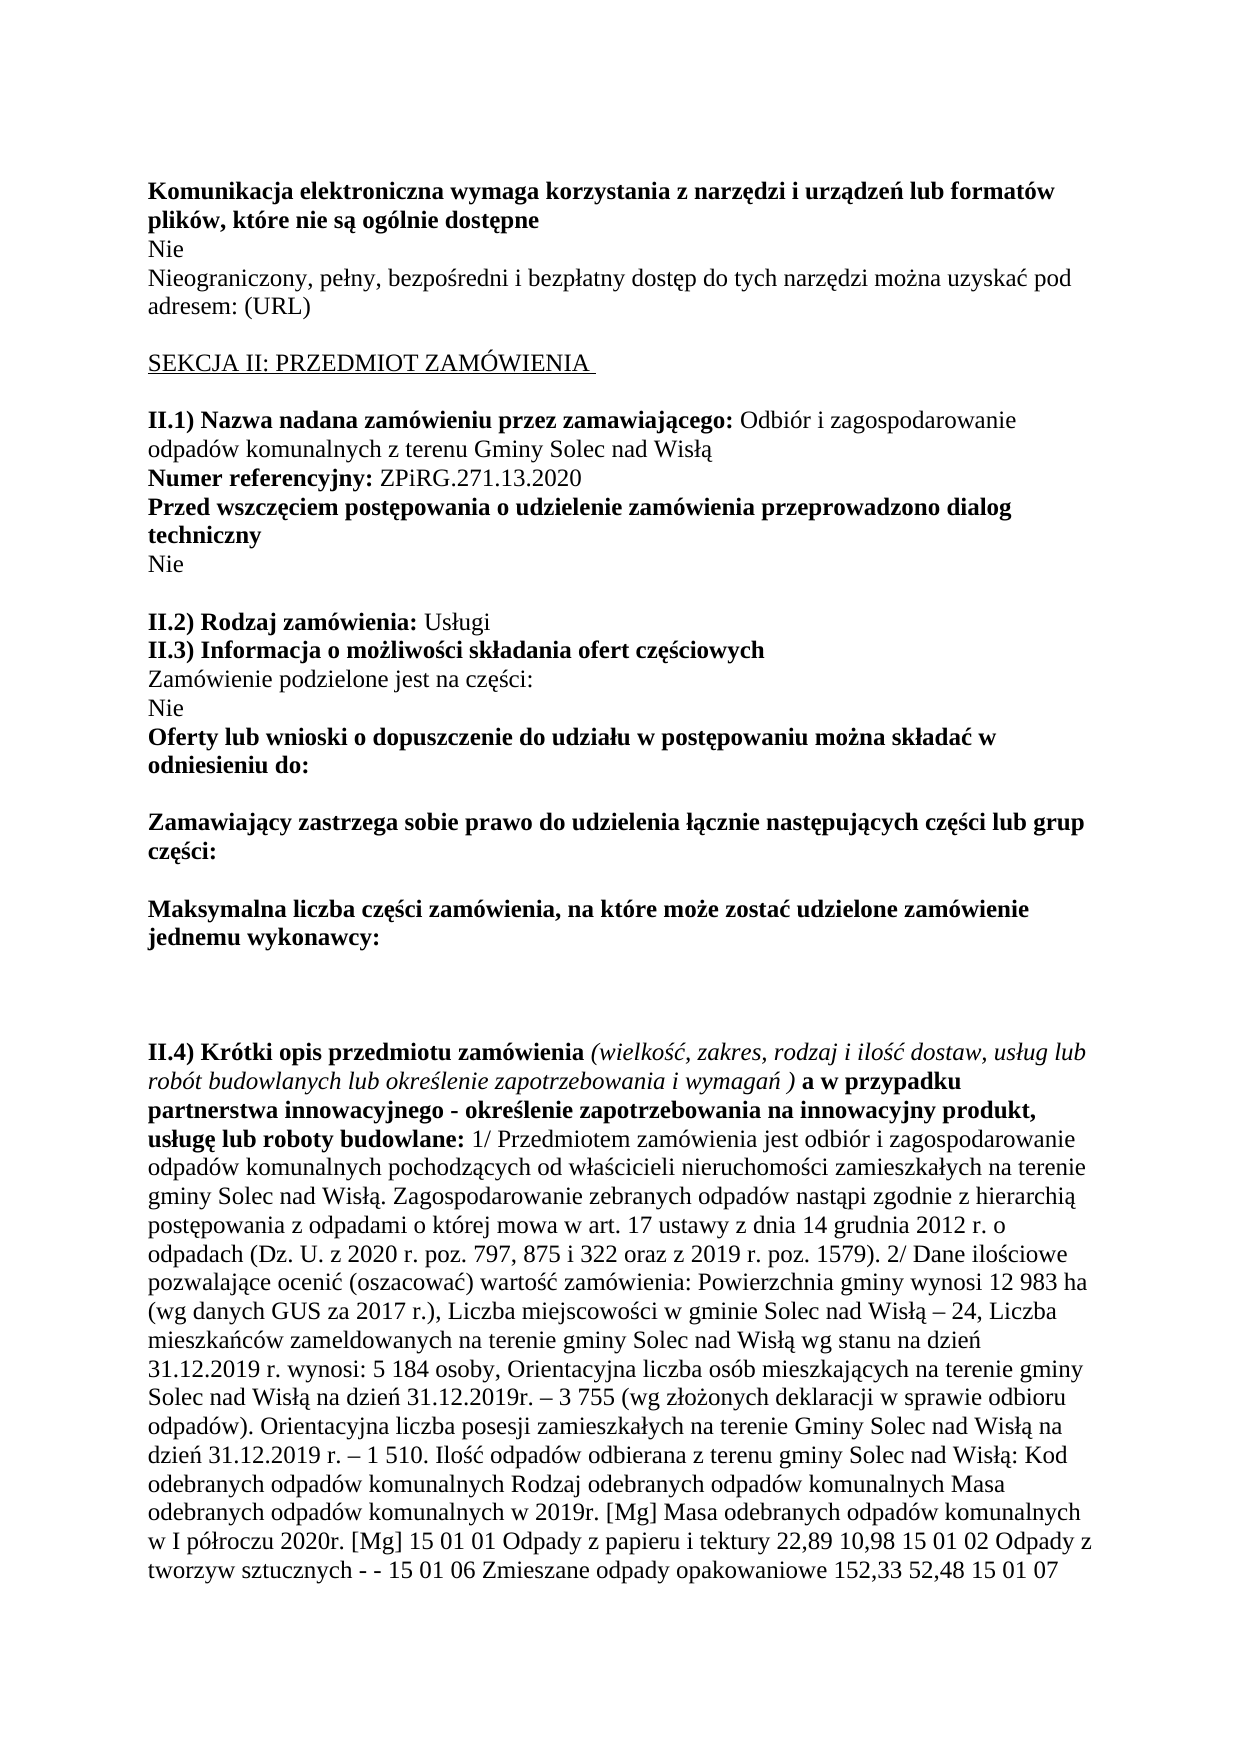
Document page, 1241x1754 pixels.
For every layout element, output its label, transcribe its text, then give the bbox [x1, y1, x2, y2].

text II.1) Nazwa nadana zamówieniu przez zamawiającego: Odbiór i zagospodarowanie odpadów komunalnych z terenu Gminy Solec nad Wisłą Numer referencyjny: ZPiRG.271.13.2020 Przed wszczęciem postępowania o udzielenie zamówienia przeprowadzono dialog techniczny [148, 377, 1093, 549]
text SEKCJA II: PRZEDMIOT ZAMÓWIENIA [148, 348, 1093, 377]
text Nie [148, 549, 1093, 578]
text II.2) Rodzaj zamówienia: Usługi II.3) Informacja o możliwości składania ofert częściowych Zamówienie podzielone jest na części: [148, 578, 1093, 693]
text Nie Oferty lub wnioski o dopuszczenie do udziału w postępowaniu można składać w odniesieniu do: [148, 693, 1093, 807]
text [148, 807, 1093, 1584]
text Nie Nieograniczony, pełny, bezpośredni i bezpłatny dostęp do tych narzędzi można uzyskać pod adresem: (URL) [148, 234, 1093, 348]
text Komunikacja elektroniczna wymaga korzystania z narzędzi i urządzeń lub formatów plików, które nie są ogólnie dostępne [148, 148, 1093, 234]
